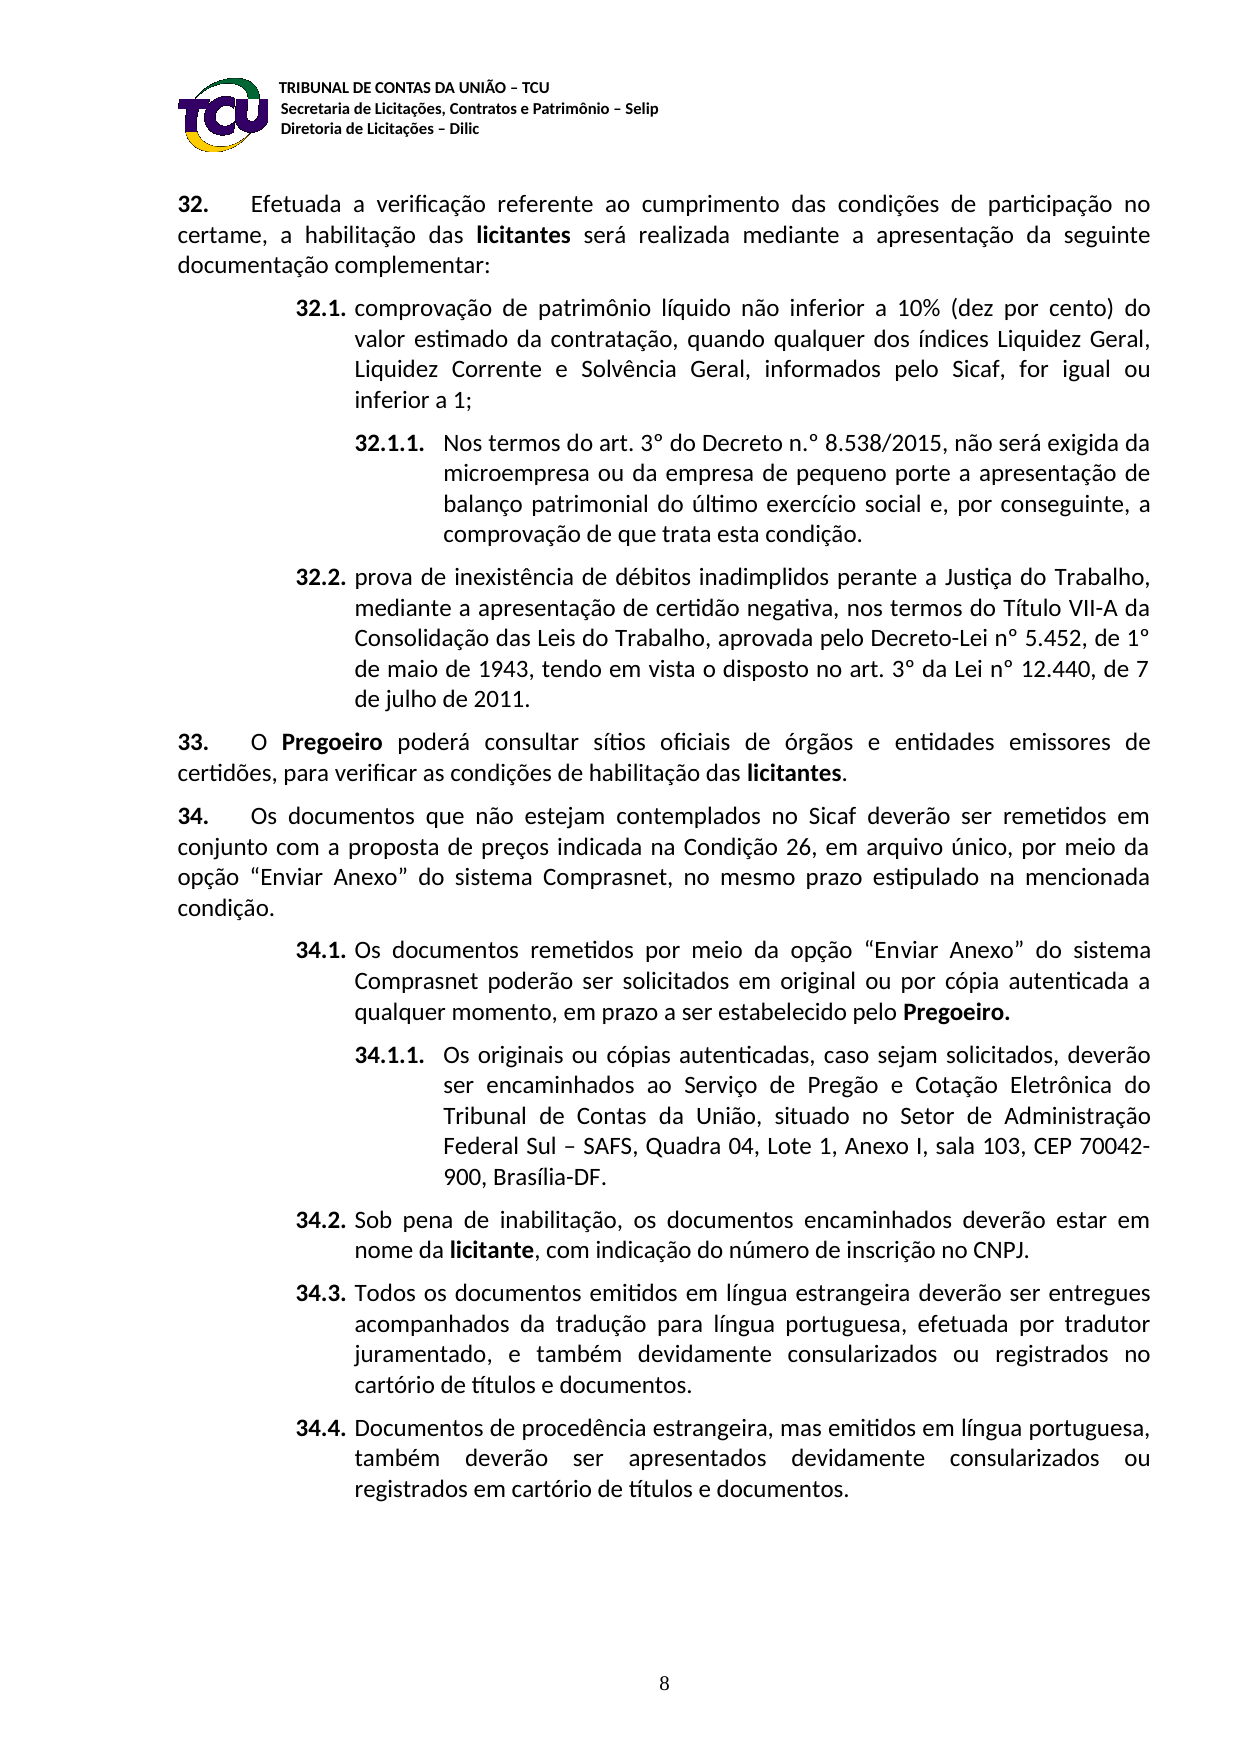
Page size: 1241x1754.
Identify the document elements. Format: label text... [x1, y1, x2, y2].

list Sob pena de inabilitação, os documentos encaminhados deverão estar em nome da licitante, com indicação do número de inscrição no CNPJ. [295, 1204, 1152, 1265]
list Os documentos remetidos por meio da opção “Enviar Anexo” do sistema Comprasnet poderão ser solicitados em original ou por cópia autenticada a qualquer momento, em prazo a ser estabelecido pelo Pregoeiro. [295, 935, 1152, 1026]
list Todos os documentos emitidos em língua estrangeira deverão ser entregues acompanhados da tradução para língua portuguesa, efetuada por tradutor juramentado, e também devidamente consularizados ou registrados no cartório de títulos e documentos. [295, 1277, 1152, 1399]
picture [177, 78, 268, 152]
list Os documentos que não estejam contemplados no Sicaf deverão ser remetidos em conjunto com a proposta de preços indicada na Condição 26, em arquivo único, por meio da opção “Enviar Anexo” do sistema Comprasnet, no mesmo prazo estipulado na mencionada condição. [177, 800, 1152, 922]
list Nos termos do art. 3º do Decreto n.º 8.538/2015, não será exigida da microempresa ou da empresa de pequeno porte a apresentação de balanço patrimonial do último exercício social e, por conseguinte, a comprovação de que trata esta condição. [354, 427, 1152, 549]
list comprovação de patrimônio líquido não inferior a 10% (dez por cento) do valor estimado da contratação, quando qualquer dos índices Liquidez Geral, Liquidez Corrente e Solvência Geral, informados pelo Sicaf, for igual ou inferior a 1; [295, 292, 1152, 414]
list Os originais ou cópias autenticadas, caso sejam solicitados, deverão ser encaminhados ao Serviço de Pregão e Cotação Eletrônica do Tribunal de Contas da União, situado no Setor de Administração Federal Sul – SAFS, Quadra 04, Lote 1, Anexo I, sala 103, CEP 70042-900, Brasília-DF. [354, 1039, 1152, 1191]
list O Pregoeiro poderá consultar sítios oficiais de órgãos e entidades emissores de certidões, para verificar as condições de habilitação das licitantes. [177, 727, 1152, 788]
list Efetuada a verificação referente ao cumprimento das condições de participação no certame, a habilitação das licitantes será realizada mediante a apresentação da seguinte documentação complementar: [177, 188, 1152, 280]
list Documentos de procedência estrangeira, mas emitidos em língua portuguesa, também deverão ser apresentados devidamente consularizados ou registrados em cartório de títulos e documentos. [295, 1412, 1152, 1503]
list prova de inexistência de débitos inadimplidos perante a Justiça do Trabalho, mediante a apresentação de certidão negativa, nos termos do Título VII-A da Consolidação das Leis do Trabalho, aprovada pelo Decreto-Lei nº 5.452, de 1º de maio de 1943, tendo em vista o disposto no art. 3º da Lei nº 12.440, de 7 de julho de 2011. [295, 561, 1152, 714]
